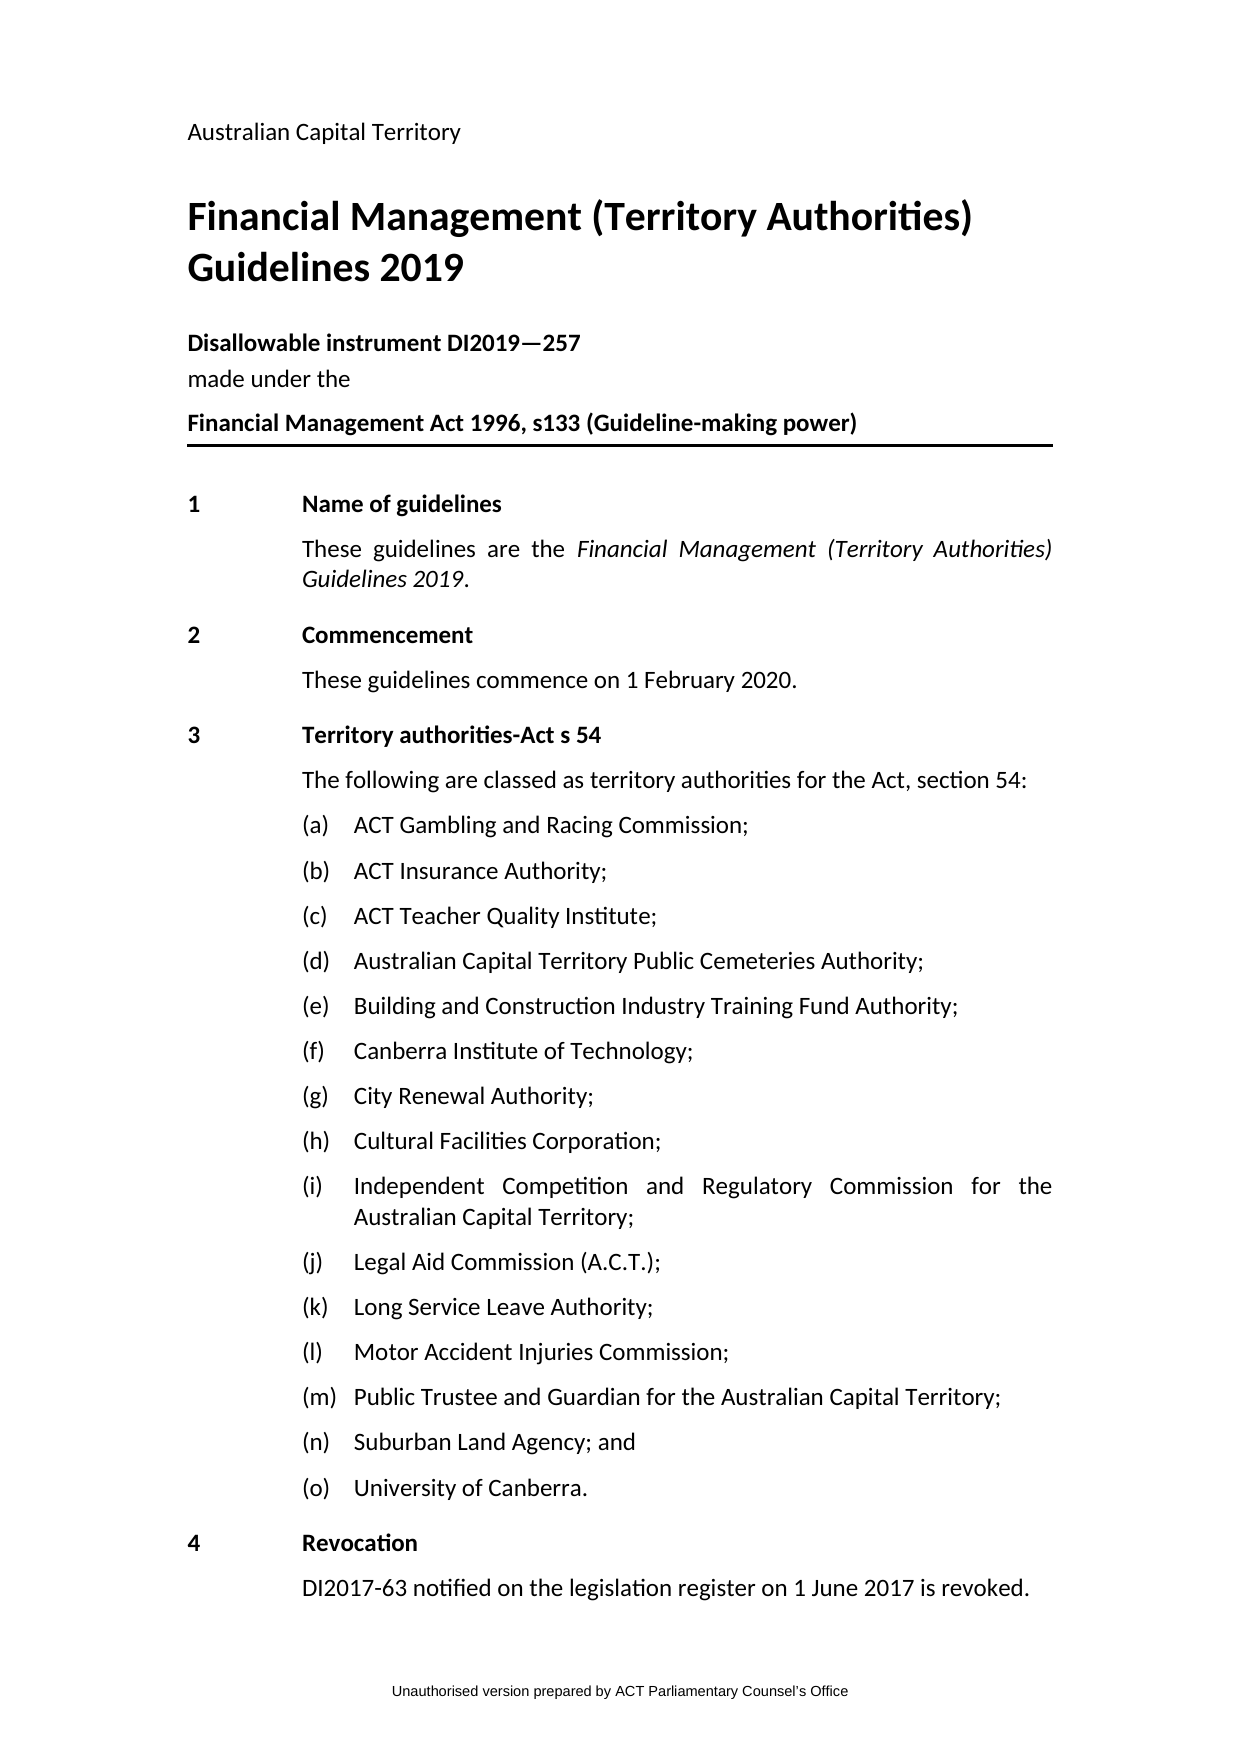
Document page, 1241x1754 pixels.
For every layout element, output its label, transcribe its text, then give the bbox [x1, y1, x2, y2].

text Long Service Leave Authority; [302, 1291, 1053, 1322]
text Canberra Institute of Technology; [302, 1035, 1053, 1066]
text City Renewal Authority; [302, 1080, 1053, 1111]
text Financial Management Act 1996, s133 (Guideline-making power) [187, 407, 1053, 437]
text Public Trustee and Guardian for the Australian Capital Territory; [302, 1381, 1053, 1412]
text Building and Construction Industry Training Fund Authority; [302, 990, 1053, 1021]
text made under the [187, 364, 1053, 394]
text DI2017-63 notified on the legislation register on 1 June 2017 is revoked. [302, 1572, 1053, 1603]
text Revocation [187, 1527, 1053, 1558]
text Name of guidelines [187, 488, 1053, 518]
text These guidelines are the Financial Management (Territory Authorities) Guidelines 2019. [302, 533, 1053, 594]
text The following are classed as territory authorities for the Act, section 54: [302, 764, 1053, 795]
text ACT Insurance Authority; [302, 855, 1053, 885]
text Disallowable instrument DI2019—257 [187, 327, 1053, 357]
text Cultural Facilities Corporation; [302, 1125, 1053, 1156]
text Independent Competition and Regulatory Commission for the Australian Capital Territory; [302, 1171, 1053, 1232]
text Suburban Land Agency; and [302, 1427, 1053, 1457]
text Australian Capital Territory Public Cemeteries Authority; [302, 945, 1053, 976]
text ACT Gambling and Racing Commission; [302, 810, 1053, 840]
text Commencement [187, 619, 1053, 649]
text These guidelines commence on 1 February 2020. [302, 664, 1053, 694]
text Financial Management (Territory Authorities) Guidelines 2019 [187, 190, 1053, 291]
text Territory authorities-Act s 54 [187, 719, 1053, 750]
text ACT Teacher Quality Institute; [302, 900, 1053, 930]
text . [302, 1472, 1053, 1502]
text Legal Aid Commission (A.C.T.); [302, 1246, 1053, 1277]
text Motor Accident Injuries Commission; [302, 1336, 1053, 1367]
text Australian Capital Territory [187, 116, 1053, 147]
